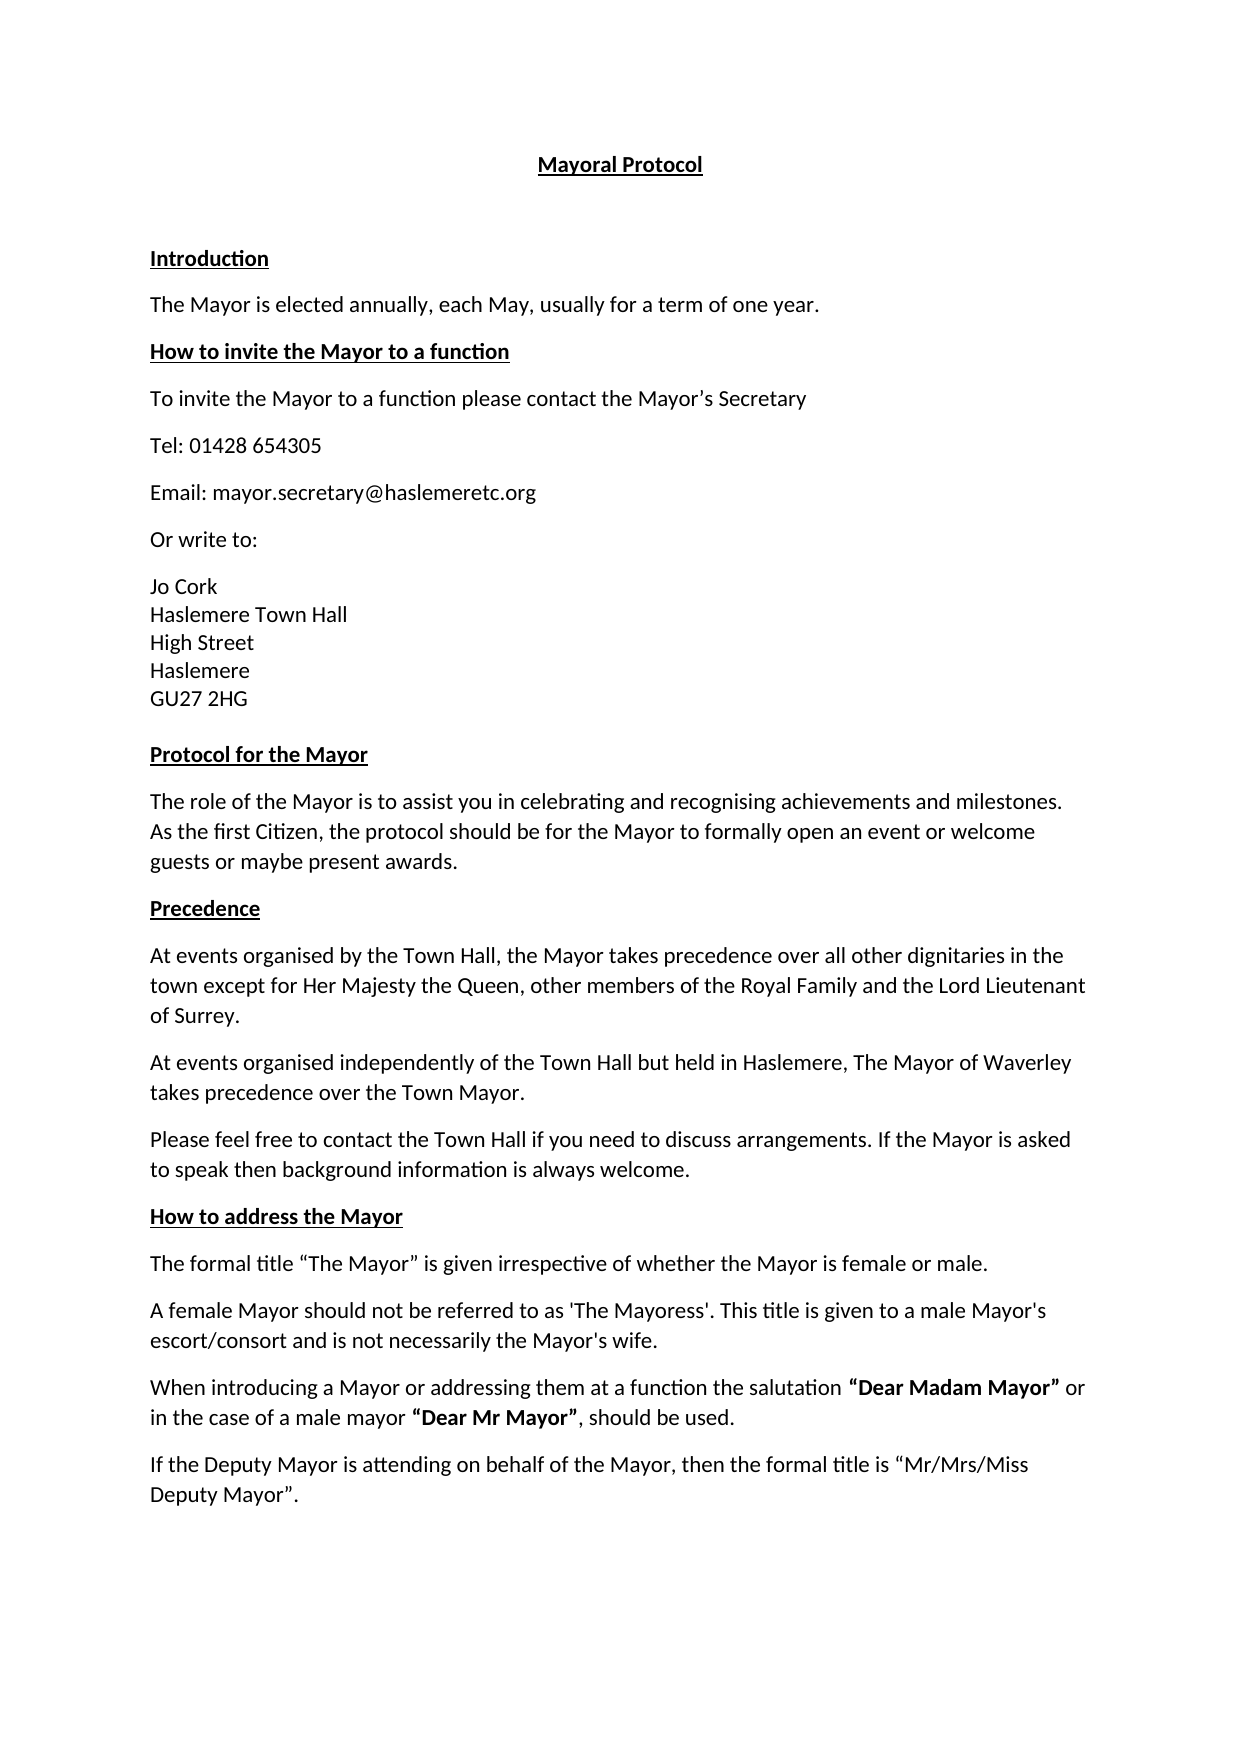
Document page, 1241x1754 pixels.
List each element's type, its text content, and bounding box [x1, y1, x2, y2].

text When introducing a Mayor or addressing them at a function the salutation “Dear Madam Mayor” or in the case of a male mayor “Dear Mr Mayor”, should be used. [150, 1373, 1090, 1432]
text How to address the Mayor [150, 1202, 1090, 1231]
text A female Mayor should not be referred to as 'The Mayoress'. This title is given to a male Mayor's escort/consort and is not necessarily the Mayor's wife. [150, 1296, 1090, 1354]
text Please feel free to contact the Town Hall if you need to discuss arrangements. If the Mayor is asked to speak then background information is always welcome. [150, 1125, 1090, 1184]
text Email: mayor.secretary@haslemeretc.org [150, 478, 1090, 506]
text The role of the Mayor is to assist you in celebrating and recognising achievements and milestones. As the first Citizen, the protocol should be for the Mayor to formally open an event or welcome guests or maybe present awards. [150, 787, 1090, 875]
text Introduction [150, 244, 1090, 272]
text Haslemere Town Hall [150, 600, 1090, 628]
text How to invite the Mayor to a function [150, 337, 1090, 366]
text Tel: 01428 654305 [150, 431, 1090, 459]
text To invite the Mayor to a function please contact the Mayor’s Secretary [150, 384, 1090, 412]
text Jo Cork [150, 572, 1090, 600]
text High Street [150, 628, 1090, 656]
text The formal title “The Mayor” is given irrespective of whether the Mayor is female or male. [150, 1249, 1090, 1277]
text Or write to: [150, 525, 1090, 553]
text Haslemere [150, 656, 1090, 684]
text GU27 2HG [150, 684, 1090, 712]
text The Mayor is elected annually, each May, usually for a term of one year. [150, 291, 1090, 319]
text Precedence [150, 894, 1090, 922]
text Mayoral Protocol [150, 150, 1090, 178]
text If the Deputy Mayor is attending on behalf of the Mayor, then the formal title is “Mr/Mrs/Miss Deputy Mayor”. [150, 1450, 1090, 1509]
text At events organised by the Town Hall, the Mayor takes precedence over all other dignitaries in the town except for Her Majesty the Queen, other members of the Royal Family and the Lord Lieutenant of Surrey. [150, 941, 1090, 1029]
text At events organised independently of the Town Hall but held in Haslemere, The Mayor of Waverley takes precedence over the Town Mayor. [150, 1048, 1090, 1107]
text Protocol for the Mayor [150, 740, 1090, 768]
